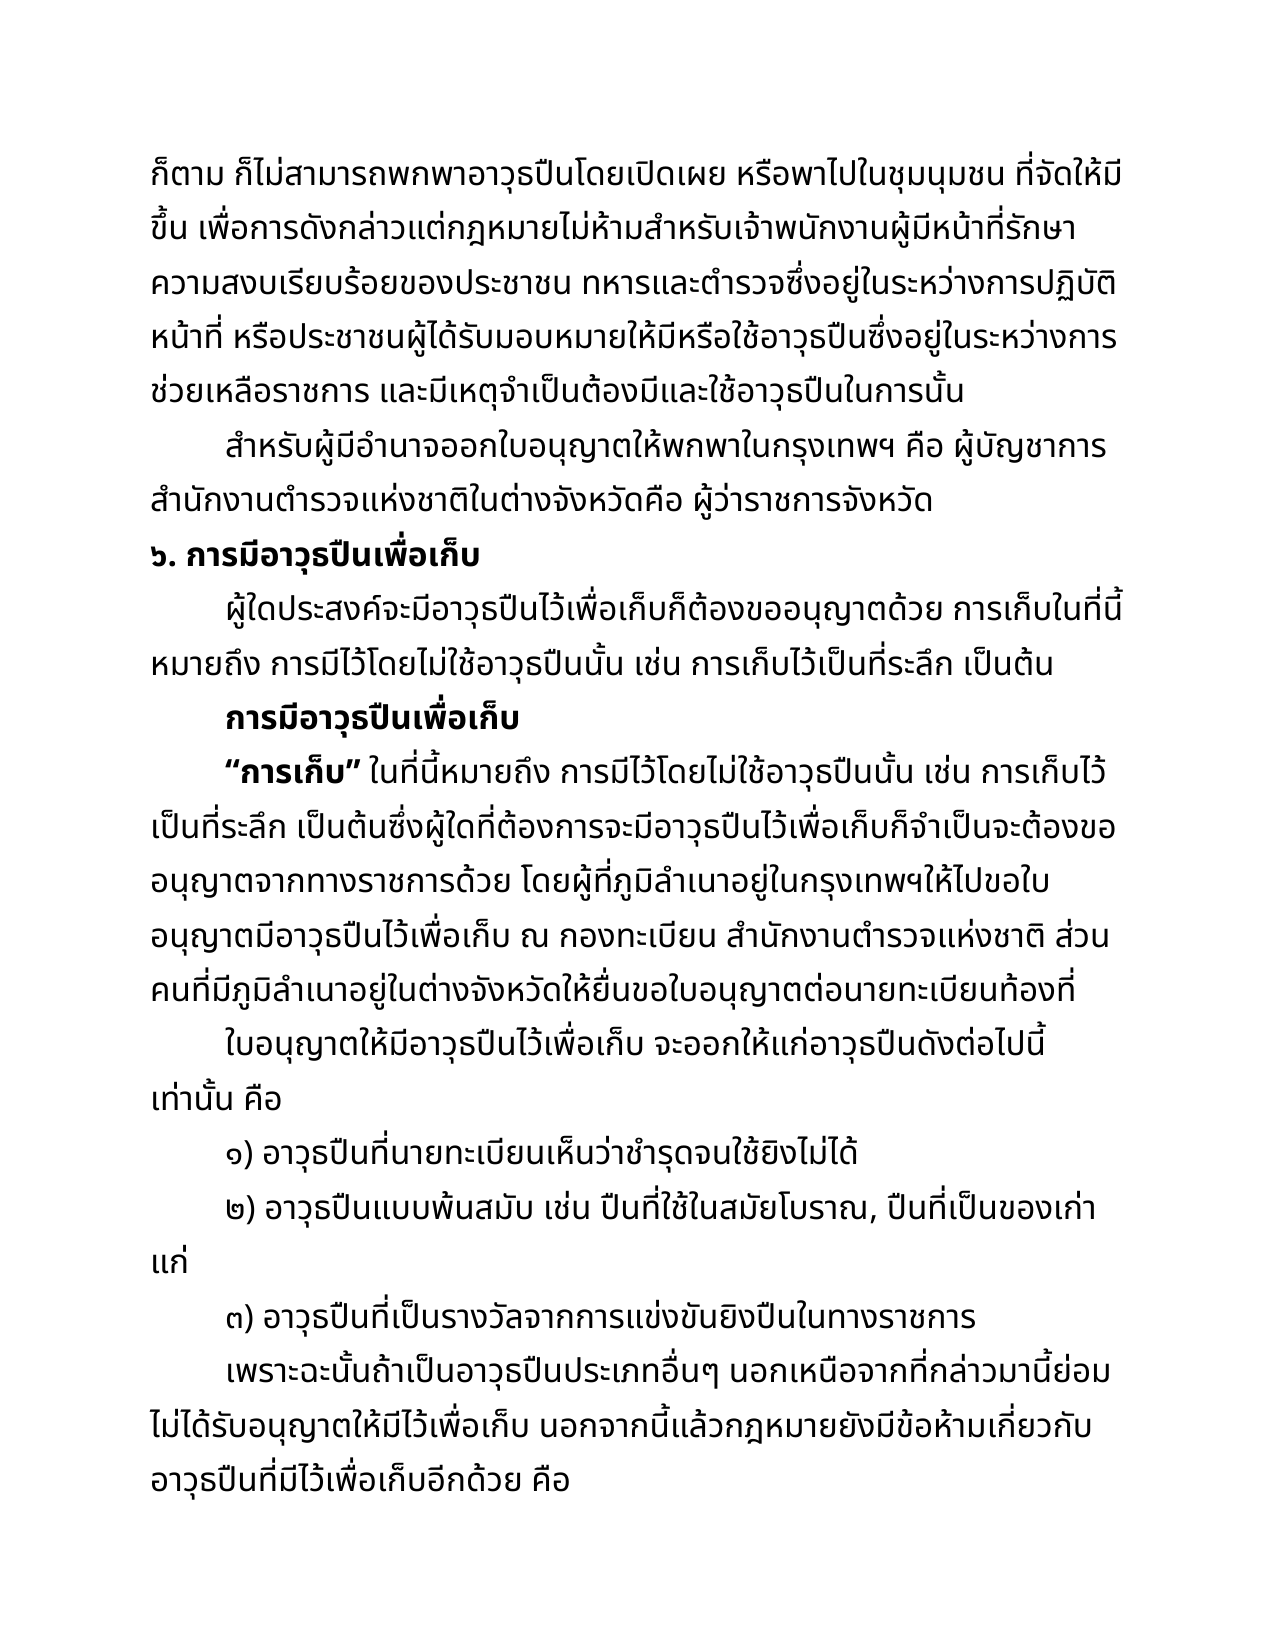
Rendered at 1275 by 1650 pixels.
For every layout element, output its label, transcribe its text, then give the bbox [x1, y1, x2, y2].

text ใบอนุญาตให้มีอาวุธปืนไว้เพื่อเก็บ จะออกให้แก่อาวุธปืนดังต่อไปนี้เท่านั้น คือ [150, 1020, 1125, 1125]
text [150, 150, 1125, 418]
text ผู้ใดประสงค์จะมีอาวุธปืนไว้เพื่อเก็บก็ต้องขออนุญาตด้วย การเก็บในที่นี้หมายถึง การมีไว้โดยไม่ใช้อาวุธปืนนั้น เช่น การเก็บไว้เป็นที่ระลึก เป็นต้น [150, 585, 1125, 690]
text เพราะฉะนั้นถ้าเป็นอาวุธปืนประเภทอื่นๆ นอกเหนือจากที่กล่าวมานี้ย่อมไม่ได้รับอนุญาตให้มีไว้เพื่อเก็บ นอกจากนี้แล้วกฎหมายยังมีข้อห้ามเกี่ยวกับอาวุธปืนที่มีไว้เพื่อเก็บอีกด้วย คือ [150, 1347, 1125, 1506]
text “การเก็บ” ในที่นี้หมายถึง การมีไว้โดยไม่ใช้อาวุธปืนนั้น เช่น การเก็บไว้เป็นที่ระลึก เป็นต้นซึ่งผู้ใดที่ต้องการจะมีอาวุธปืนไว้เพื่อเก็บก็จำเป็นจะต้องขออนุญาตจากทางราชการด้วย โดยผู้ที่ภูมิลำเนาอยู่ในกรุงเทพฯให้ไปขอใบอนุญาตมีอาวุธปืนไว้เพื่อเก็บ ณ กองทะเบียน สำนักงานตำรวจแห่งชาติ ส่วนคนที่มีภูมิลำเนาอยู่ในต่างจังหวัดให้ยื่นขอใบอนุญาตต่อนายทะเบียนท้องที่ [150, 748, 1125, 1016]
text ๒) อาวุธปืนแบบพ้นสมับ เช่น ปืนที่ใช้ในสมัยโบราณ, ปืนที่เป็นของเก่าแก่ [150, 1184, 1125, 1289]
text สำหรับผู้มีอำนาจออกใบอนุญาตให้พกพาในกรุงเทพฯ คือ ผู้บัญชาการสำนักงานตำรวจแห่งชาติในต่างจังหวัดคือ ผู้ว่าราชการจังหวัด [150, 422, 1125, 527]
text ๓) อาวุธปืนที่เป็นรางวัลจากการแข่งขันยิงปืนในทางราชการ [150, 1293, 1125, 1343]
text ๑) อาวุธปืนที่นายทะเบียนเห็นว่าชำรุดจนใช้ยิงไม่ได้ [150, 1129, 1125, 1180]
text การมีอาวุธปืนเพื่อเก็บ [150, 694, 1125, 744]
text ๖. การมีอาวุธปืนเพื่อเก็บ [150, 531, 1125, 581]
